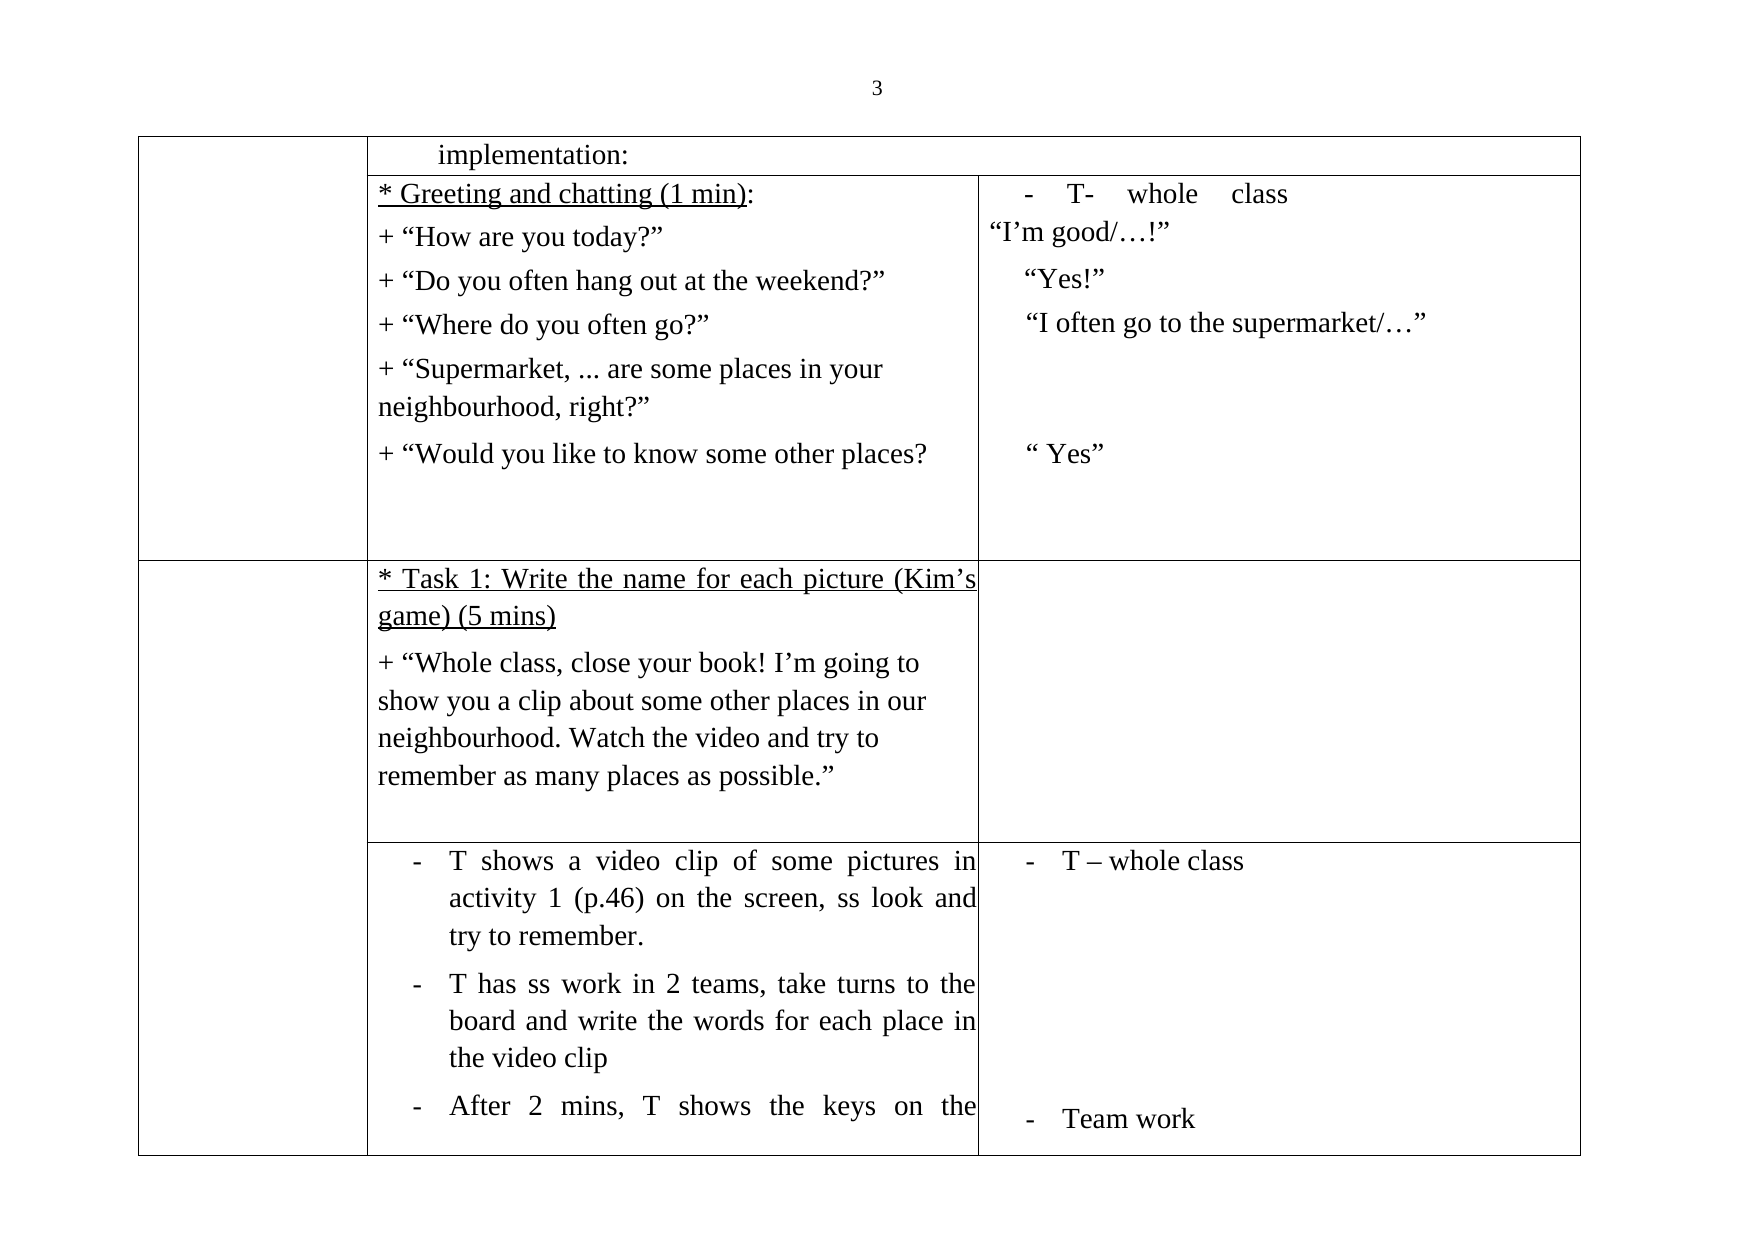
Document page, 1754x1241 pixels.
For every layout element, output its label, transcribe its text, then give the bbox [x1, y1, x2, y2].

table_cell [978, 137, 1580, 175]
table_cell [368, 843, 978, 1155]
table_cell [979, 561, 1580, 842]
table_cell [139, 561, 367, 1155]
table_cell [368, 137, 978, 175]
table_cell * Task 1: Write the name for each picture (Kim’s game) (5 mins) + “Whole class, close your book! I’m going to show you a clip about some other places in our neighbourhood. Watch the video and try to remember as many places as possible.” [368, 561, 978, 842]
table_cell * Greeting and chatting (1 min): + “How are you today?” + “Do you often hang out at the weekend?” + “Where do you often go?” + “Supermarket, ... are some places in your neighbourhood, right?” + “Would you like to know some other places? [368, 176, 978, 560]
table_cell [979, 843, 1580, 1155]
table_cell - T- whole class “I’m good/…!” “Yes!” “I often go to the supermarket/…” “ Yes” [979, 176, 1580, 560]
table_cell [139, 137, 367, 560]
